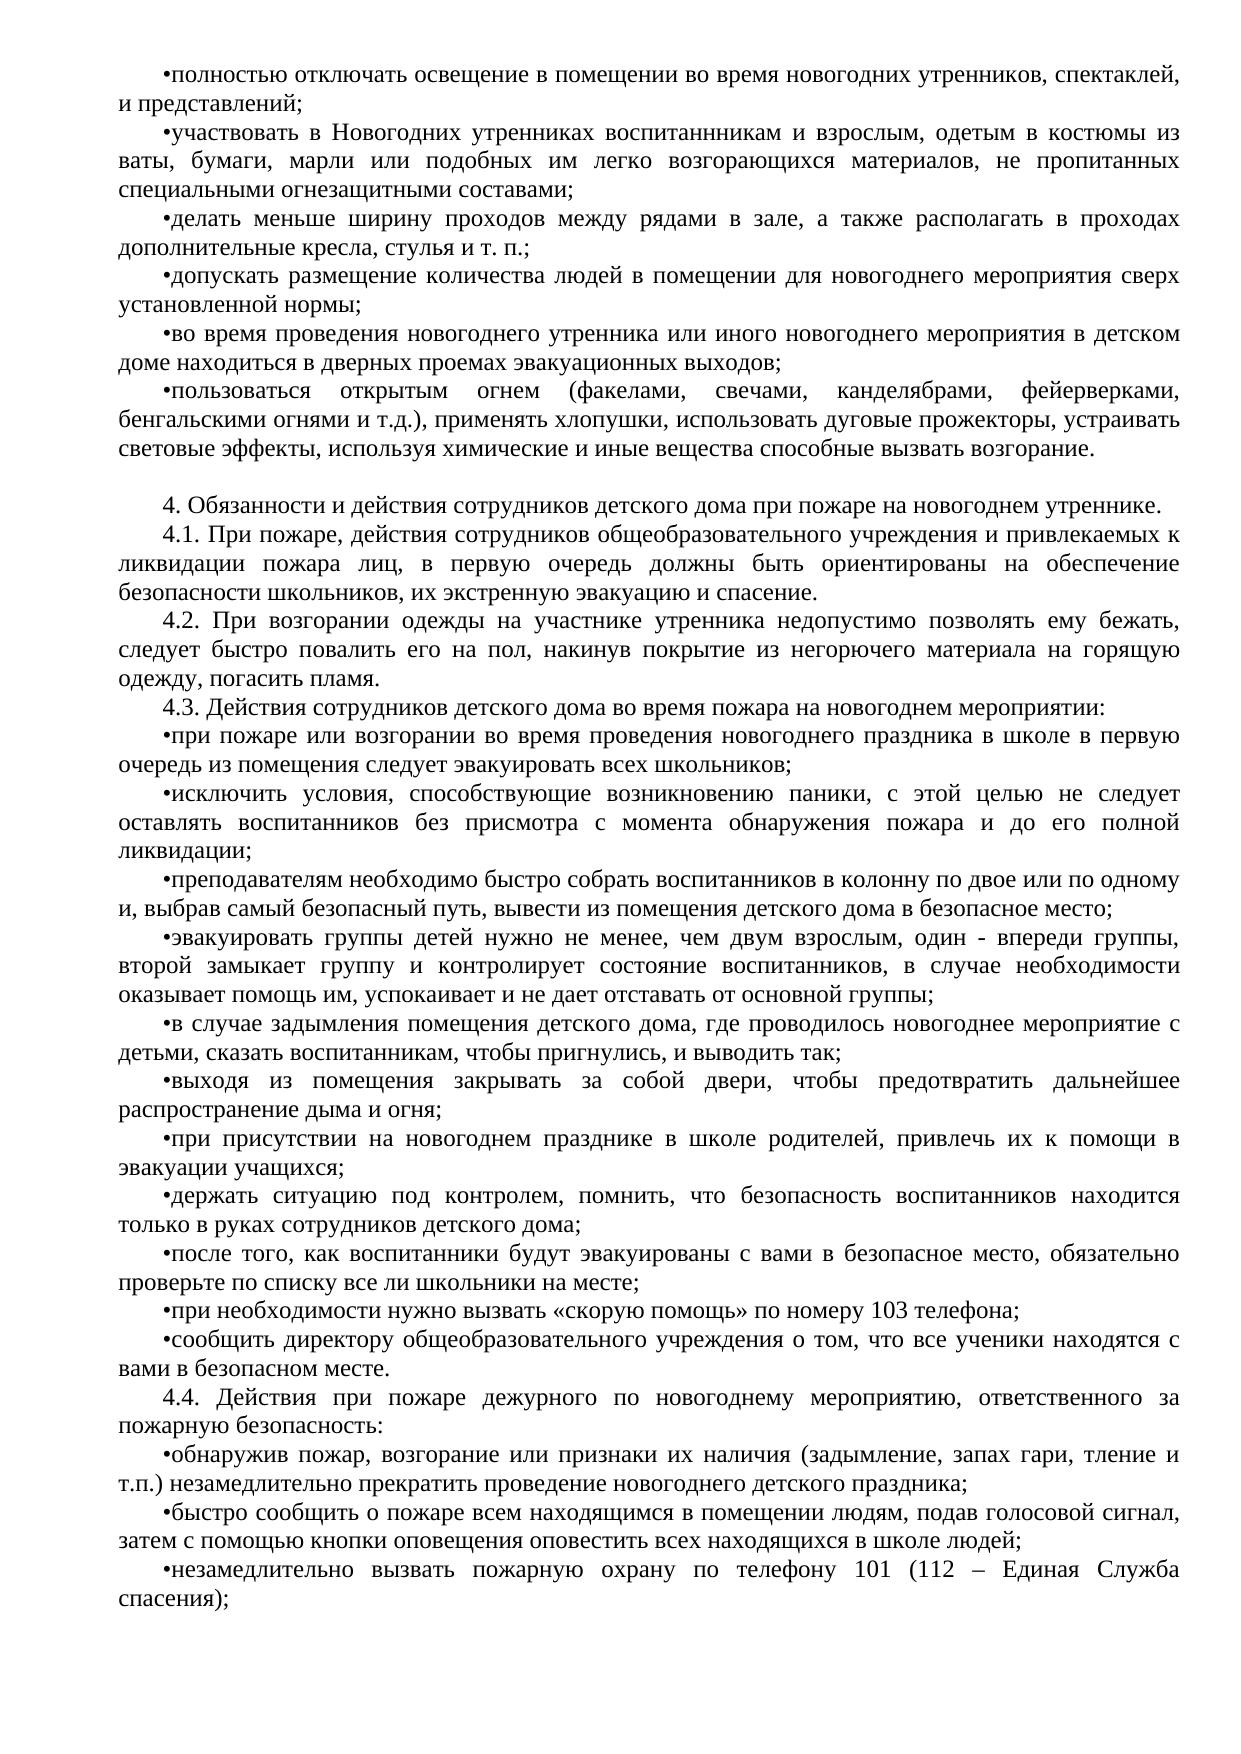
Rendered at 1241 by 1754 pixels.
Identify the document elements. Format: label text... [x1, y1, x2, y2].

text •быстро сообщить о пожаре всем находящимся в помещении людям, подав голосовой сигнал, затем с помощью кнопки оповещения оповестить всех находящихся в школе людей; [118, 1497, 1181, 1554]
text 4.2. При возгорании одежды на участнике утренника недопустимо позволять ему бежать, следует быстро повалить его на пол, накинув покрытие из негорючего материала на горящую одежду, погасить пламя. [118, 605, 1181, 692]
text •полностью отключать освещение в помещении во время новогодних утренников, спектаклей, и представлений; [118, 59, 1181, 117]
text 4.1. При пожаре, действия сотрудников общеобразовательного учреждения и привлекаемых к ликвидации пожара лиц, в первую очередь должны быть ориентированы на обеспечение безопасности школьников, их экстренную эвакуацию и спасение. [118, 519, 1181, 605]
text •в случае задымления помещения детского дома, где проводилось новогоднее мероприятие с детьми, сказать воспитанникам, чтобы пригнулись, и выводить так; [118, 1008, 1181, 1065]
text •участвовать в Новогодних утренниках воспитаннникам и взрослым, одетым в костюмы из ваты, бумаги, марли или подобных им легко возгорающихся материалов, не пропитанных специальными огнезащитными составами; [118, 117, 1181, 203]
text •пользоваться открытым огнем (факелами, свечами, канделябрами, фейерверками, бенгальскими огнями и т.д.), применять хлопушки, использовать дуговые прожекторы, устраивать световые эффекты, используя химические и иные вещества способные вызвать возгорание. [118, 375, 1181, 462]
text •при пожаре или возгорании во время проведения новогоднего праздника в школе в первую очередь из помещения следует эвакуировать всех школьников; [118, 720, 1181, 778]
text •при необходимости нужно вызвать «скорую помощь» по номеру 103 телефона; [118, 1295, 1181, 1324]
text •незамедлительно вызвать пожарную охрану по телефону 101 (112 – Единая Служба спасения); [118, 1554, 1181, 1612]
text •обнаружив пожар, возгорание или признаки их наличия (задымление, запах гари, тление и т.п.) незамедлительно прекратить проведение новогоднего детского праздника; [118, 1439, 1181, 1497]
text •держать ситуацию под контролем, помнить, что безопасность воспитанников находится только в руках сотрудников детского дома; [118, 1180, 1181, 1238]
text •после того, как воспитанники будут эвакуированы с вами в безопасное место, обязательно проверьте по списку все ли школьники на месте; [118, 1238, 1181, 1295]
text 4. Обязанности и действия сотрудников детского дома при пожаре на новогоднем утреннике. [118, 490, 1181, 519]
text •исключить условия, способствующие возникновению паники, с этой целью не следует оставлять воспитанников без присмотра с момента обнаружения пожара и до его полной ликвидации; [118, 778, 1181, 864]
text •делать меньше ширину проходов между рядами в зале, а также располагать в проходах дополнительные кресла, стулья и т. п.; [118, 203, 1181, 260]
text •выходя из помещения закрывать за собой двери, чтобы предотвратить дальнейшее распространение дыма и огня; [118, 1065, 1181, 1123]
text •сообщить директору общеобразовательного учреждения о том, что все ученики находятся с вами в безопасном месте. [118, 1324, 1181, 1382]
text 4.3. Действия сотрудников детского дома во время пожара на новогоднем мероприятии: [118, 692, 1181, 720]
text •допускать размещение количества людей в помещении для новогоднего мероприятия сверх установленной нормы; [118, 260, 1181, 318]
text •при присутствии на новогоднем празднике в школе родителей, привлечь их к помощи в эвакуации учащихся; [118, 1123, 1181, 1180]
text •преподавателям необходимо быстро собрать воспитанников в колонну по двое или по одному и, выбрав самый безопасный путь, вывести из помещения детского дома в безопасное место; [118, 864, 1181, 922]
text •во время проведения новогоднего утренника или иного новогоднего мероприятия в детском доме находиться в дверных проемах эвакуационных выходов; [118, 318, 1181, 375]
text •эвакуировать группы детей нужно не менее, чем двум взрослым, один - впереди группы, второй замыкает группу и контролирует состояние воспитанников, в случае необходимости оказывает помощь им, успокаивает и не дает отставать от основной группы; [118, 922, 1181, 1008]
text 4.4. Действия при пожаре дежурного по новогоднему мероприятию, ответственного за пожарную безопасность: [118, 1382, 1181, 1439]
